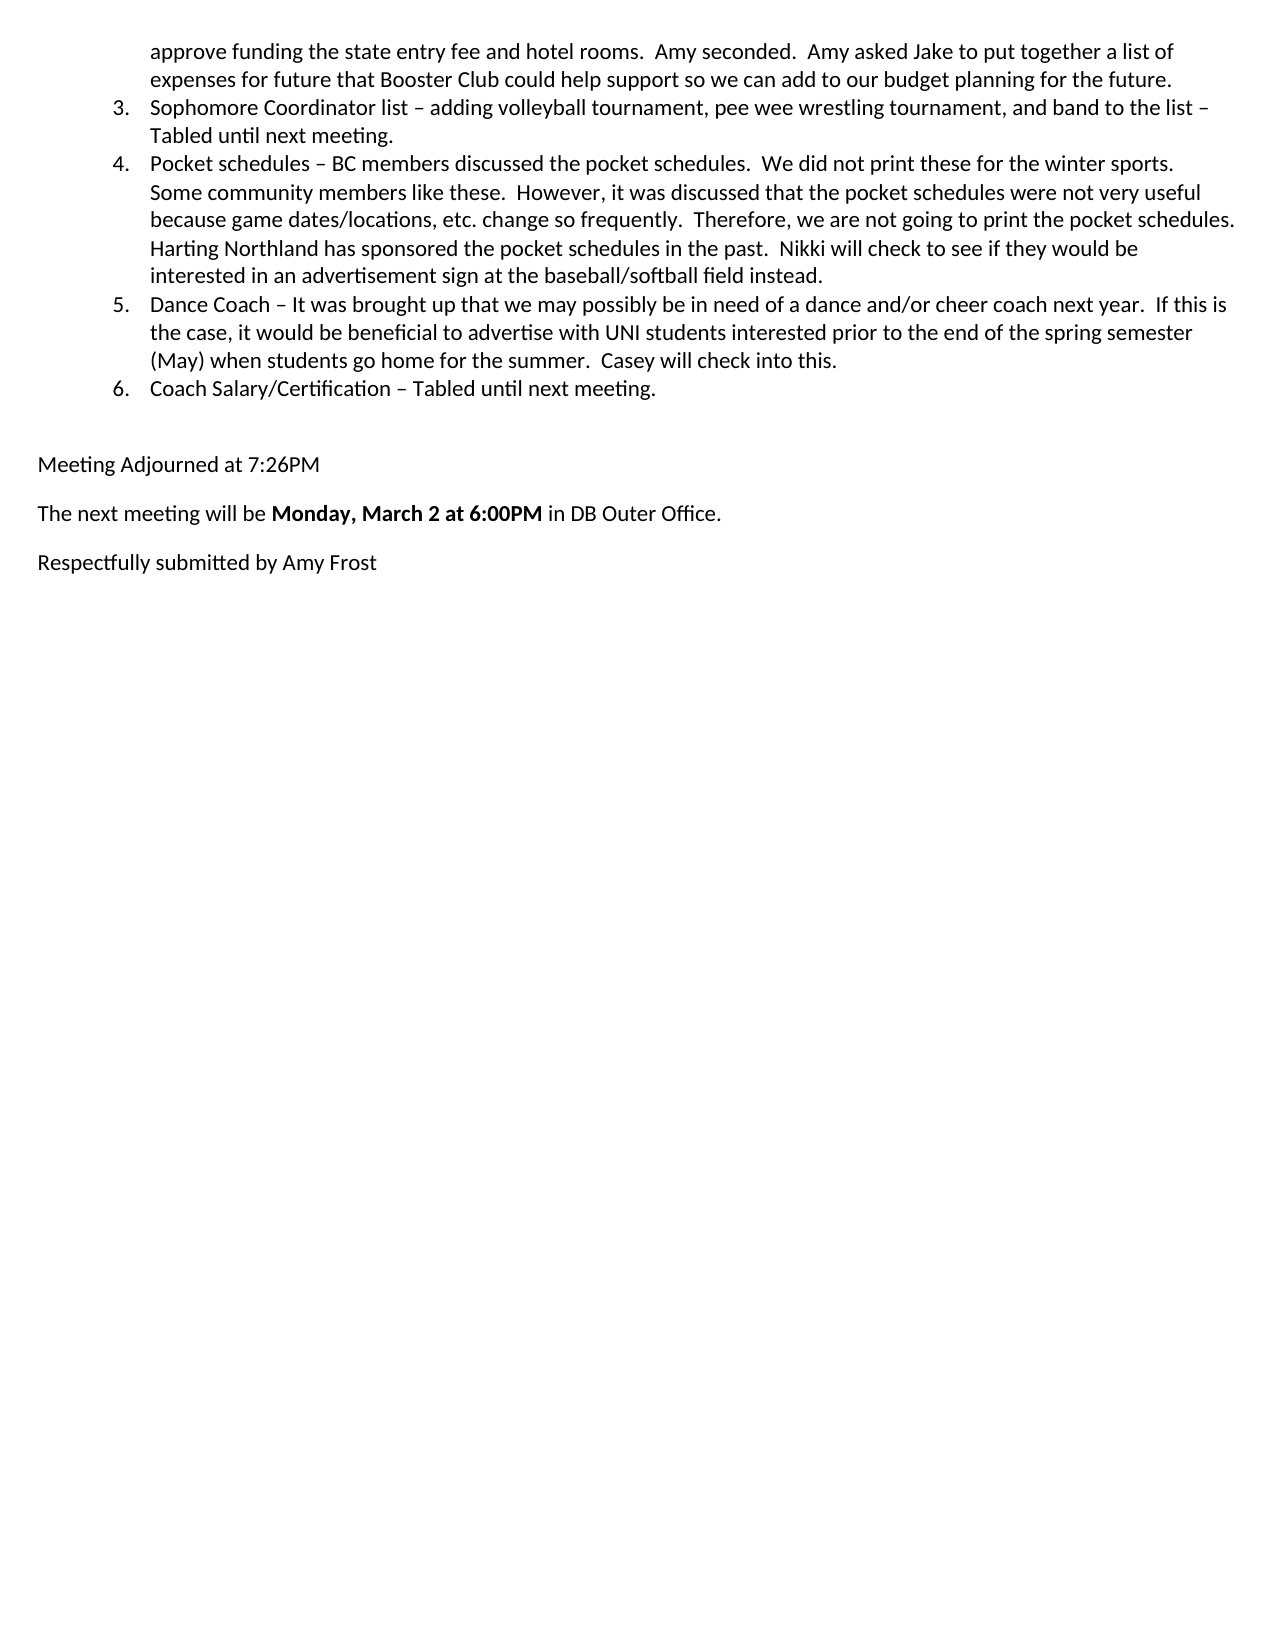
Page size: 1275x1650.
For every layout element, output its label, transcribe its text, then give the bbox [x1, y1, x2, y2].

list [112, 37, 1237, 93]
list Dance Coach – It was brought up that we may possibly be in need of a dance and/or cheer coach next year. If this is the case, it would be beneficial to advertise with UNI students interested prior to the end of the spring semester (May) when students go home for the summer. Casey will check into this. [112, 290, 1237, 374]
list Coach Salary/Certification – Tabled until next meeting. [112, 374, 1237, 402]
list Sophomore Coordinator list – adding volleyball tournament, pee wee wrestling tournament, and band to the list – Tabled until next meeting. [112, 93, 1237, 149]
text Respectfully submitted by Amy Frost [37, 548, 1237, 576]
text Meeting Adjourned at 7:26PM [37, 451, 1237, 479]
list Pocket schedules – BC members discussed the pocket schedules. We did not print these for the winter sports. Some community members like these. However, it was discussed that the pocket schedules were not very useful because game dates/locations, etc. change so frequently. Therefore, we are not going to print the pocket schedules. Harting Northland has sponsored the pocket schedules in the past. Nikki will check to see if they would be interested in an advertisement sign at the baseball/softball field instead. [112, 149, 1237, 290]
text The next meeting will be Monday, March 2 at 6:00PM in DB Outer Office. [37, 499, 1237, 527]
